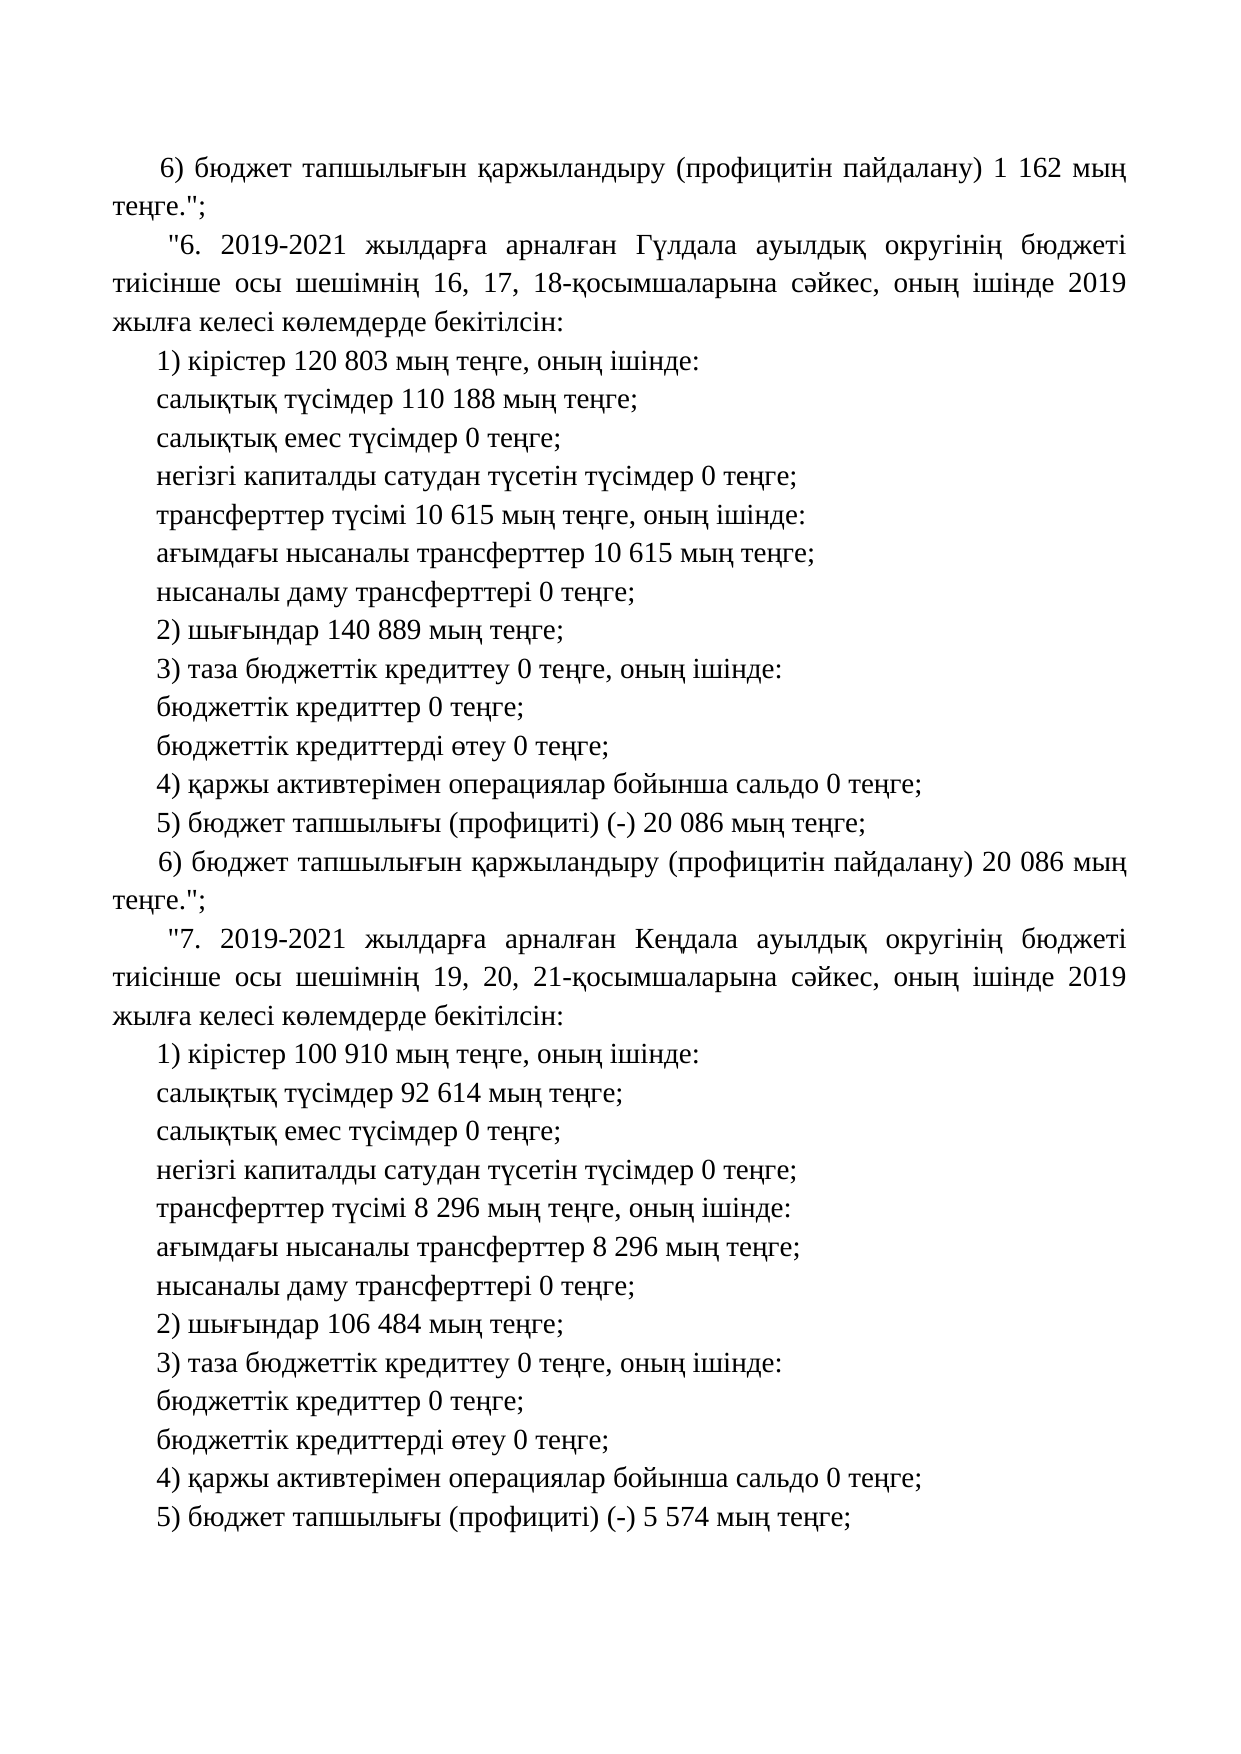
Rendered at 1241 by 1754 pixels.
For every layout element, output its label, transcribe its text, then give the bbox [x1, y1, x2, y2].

text 6) бюджет тапшылығын қаржыландыру (профицитін пайдалану) 20 086 мың теңге."; [112, 844, 1128, 916]
text бюджеттік кредиттер 0 теңге; [112, 1383, 1128, 1417]
text трансферттер түсімі 8 296 мың теңге, оның ішінде: [112, 1191, 1128, 1224]
text бюджеттік кредиттерді өтеу 0 теңге; [112, 728, 1128, 762]
text 4) қаржы активтерімен операциялар бойынша сальдо 0 теңге; [112, 1460, 1128, 1494]
text "6. 2019-2021 жылдарға арналған Гүлдала ауылдық округінің бюджеті тиісінше осы шешімнің 16, 17, 18-қосымшаларына сәйкес, оның ішінде 2019 жылға келесі көлемдерде бекітілсін: [112, 227, 1128, 338]
text салықтық түсімдер 110 188 мың теңге; [112, 381, 1128, 415]
text 1) кірістер 120 803 мың теңге, оның ішінде: [112, 343, 1128, 376]
text бюджеттік кредиттер 0 теңге; [112, 689, 1128, 723]
text 6) бюджет тапшылығын қаржыландыру (профицитін пайдалану) 1 162 мың теңге."; [112, 150, 1128, 222]
text негізгі капиталды сатудан түсетін түсімдер 0 теңге; [112, 458, 1128, 492]
text салықтық емес түсімдер 0 теңге; [112, 420, 1128, 453]
text салықтық түсімдер 92 614 мың теңге; [112, 1075, 1128, 1108]
text бюджеттік кредиттерді өтеу 0 теңге; [112, 1422, 1128, 1455]
text 3) таза бюджеттік кредиттеу 0 теңге, оның ішінде: [112, 1345, 1128, 1378]
text трансферттер түсімі 10 615 мың теңге, оның ішінде: [112, 497, 1128, 530]
text 4) қаржы активтерімен операциялар бойынша сальдо 0 теңге; [112, 767, 1128, 800]
text салықтық емес түсімдер 0 теңге; [112, 1113, 1128, 1147]
text 2) шығындар 106 484 мың теңге; [112, 1306, 1128, 1340]
text 2) шығындар 140 889 мың теңге; [112, 612, 1128, 646]
text 5) бюджет тапшылығы (профициті) (-) 20 086 мың теңге; [112, 805, 1128, 839]
text 5) бюджет тапшылығы (профициті) (-) 5 574 мың теңге; [112, 1499, 1128, 1532]
text нысаналы даму трансферттері 0 теңге; [112, 1268, 1128, 1301]
text ағымдағы нысаналы трансферттер 8 296 мың теңге; [112, 1229, 1128, 1263]
text ағымдағы нысаналы трансферттер 10 615 мың теңге; [112, 535, 1128, 569]
text 1) кірістер 100 910 мың теңге, оның ішінде: [112, 1036, 1128, 1070]
text "7. 2019-2021 жылдарға арналған Кеңдала ауылдық округінің бюджеті тиісінше осы шешімнің 19, 20, 21-қосымшаларына сәйкес, оның ішінде 2019 жылға келесі көлемдерде бекітілсін: [112, 921, 1128, 1031]
text 3) таза бюджеттік кредиттеу 0 теңге, оның ішінде: [112, 651, 1128, 684]
text нысаналы даму трансферттері 0 теңге; [112, 574, 1128, 607]
text негізгі капиталды сатудан түсетін түсімдер 0 теңге; [112, 1152, 1128, 1186]
